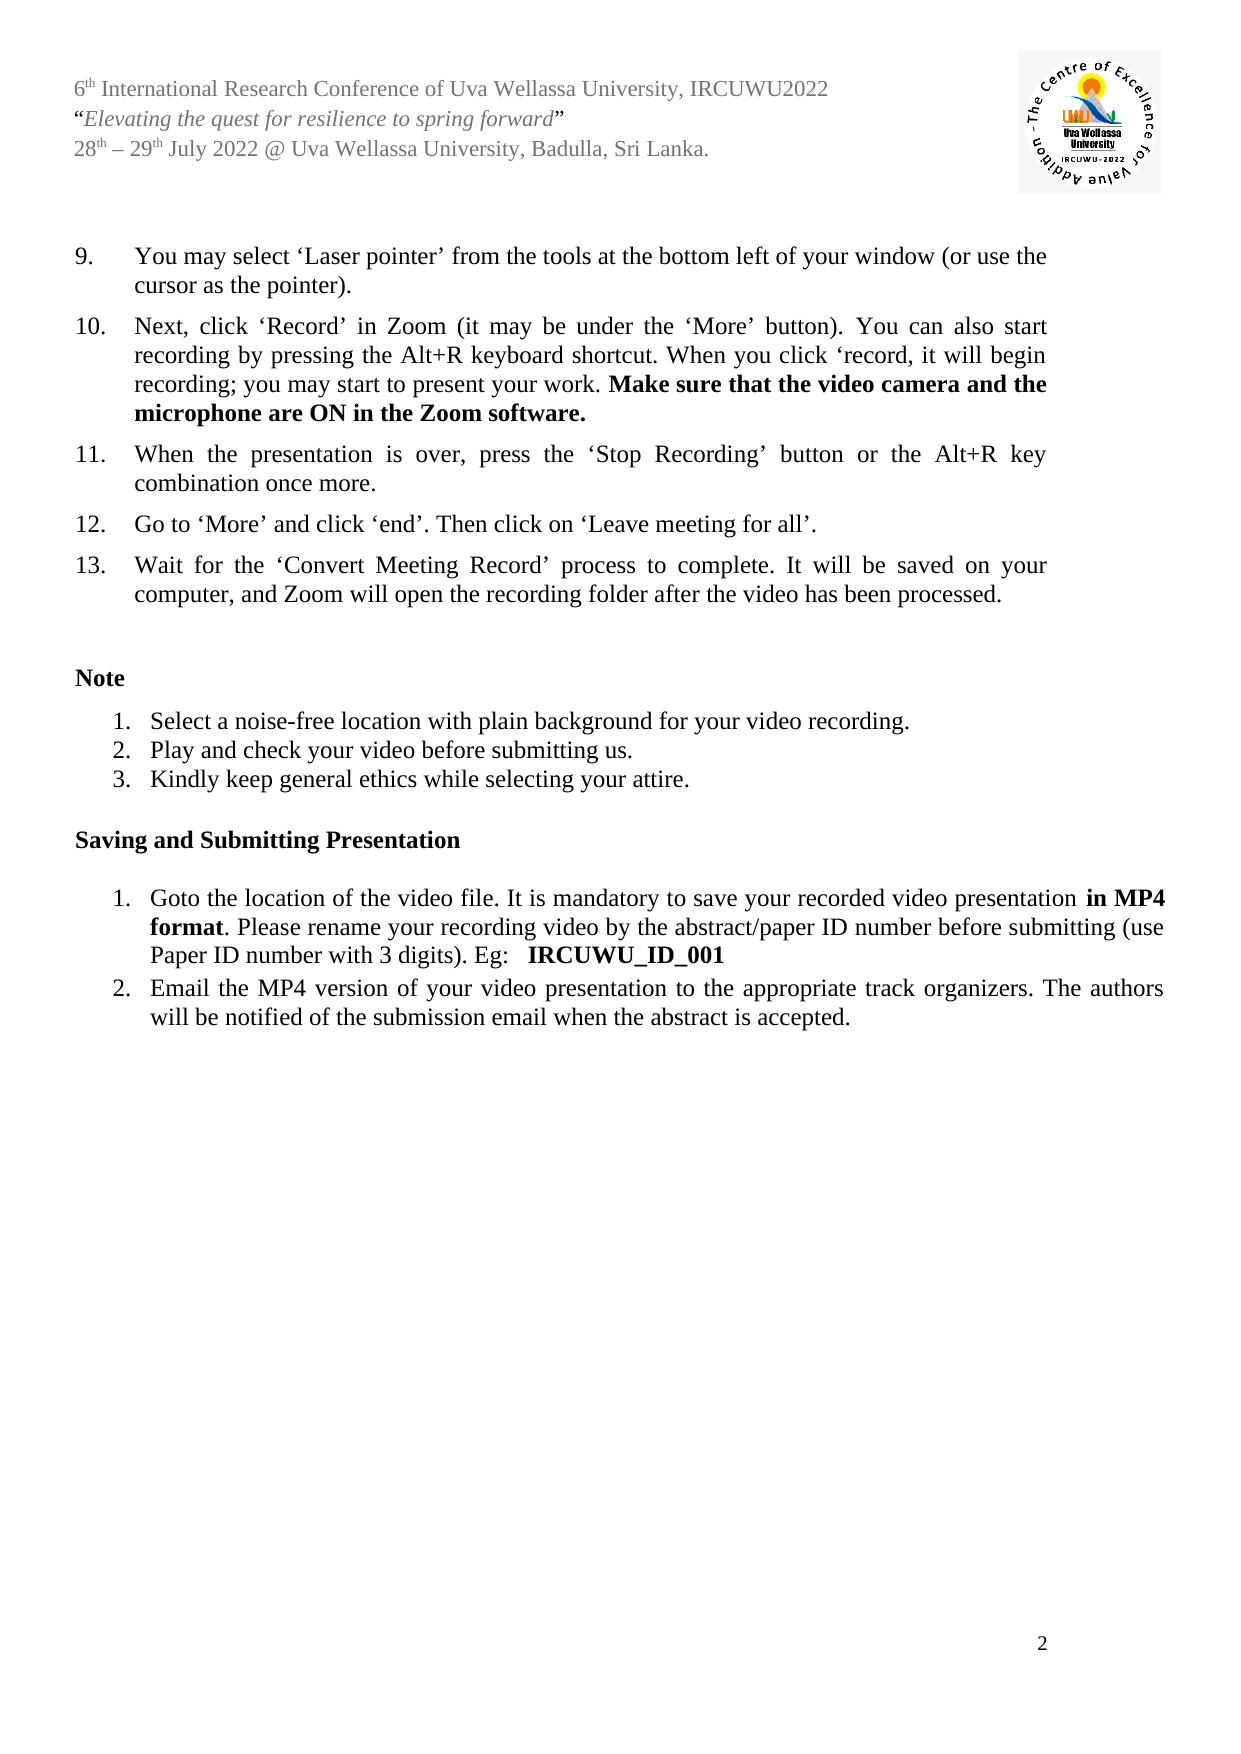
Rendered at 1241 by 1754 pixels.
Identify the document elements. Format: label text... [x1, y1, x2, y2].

list Next, click ‘Record’ in Zoom (it may be under the ‘More’ button). You can also start recording by pressing the Alt+R keyboard shortcut. When you click ‘record, it will begin recording; you may start to present your work. Make sure that the video camera and the microphone are ON in the Zoom software. [75, 311, 1047, 426]
list Select a noise-free location with plain background for your video recording. [112, 706, 1165, 735]
list Goto the location of the video file. It is mandatory to save your recorded video presentation in MP4 format. Please rename your recording video by the abstract/paper ID number before submitting (use Paper ID number with 3 digits). Eg: IRCUWU_ID_001 [112, 883, 1165, 969]
list You may select ‘Laser pointer’ from the tools at the bottom left of your window (or use the cursor as the pointer). [75, 241, 1047, 299]
list Note [75, 663, 1165, 692]
list Saving and Submitting Presentation [75, 826, 1165, 854]
list Wait for the ‘Convert Meeting Record’ process to complete. It will be saved on your computer, and Zoom will open the recording folder after the video has been processed. [75, 550, 1047, 608]
list When the presentation is over, press the ‘Stop Recording’ button or the Alt+R key combination once more. [75, 439, 1047, 496]
list Email the MP4 version of your video presentation to the appropriate track organizers. The authors will be notified of the submission email when the abstract is accepted. [112, 973, 1165, 1031]
list Play and check your video before submitting us. [112, 735, 1165, 764]
list Kindly keep general ethics while selecting your attire. [112, 764, 1165, 793]
list Go to ‘More’ and click ‘end’. Then click on ‘Leave meeting for all’. [75, 509, 1047, 538]
picture [1018, 51, 1162, 194]
